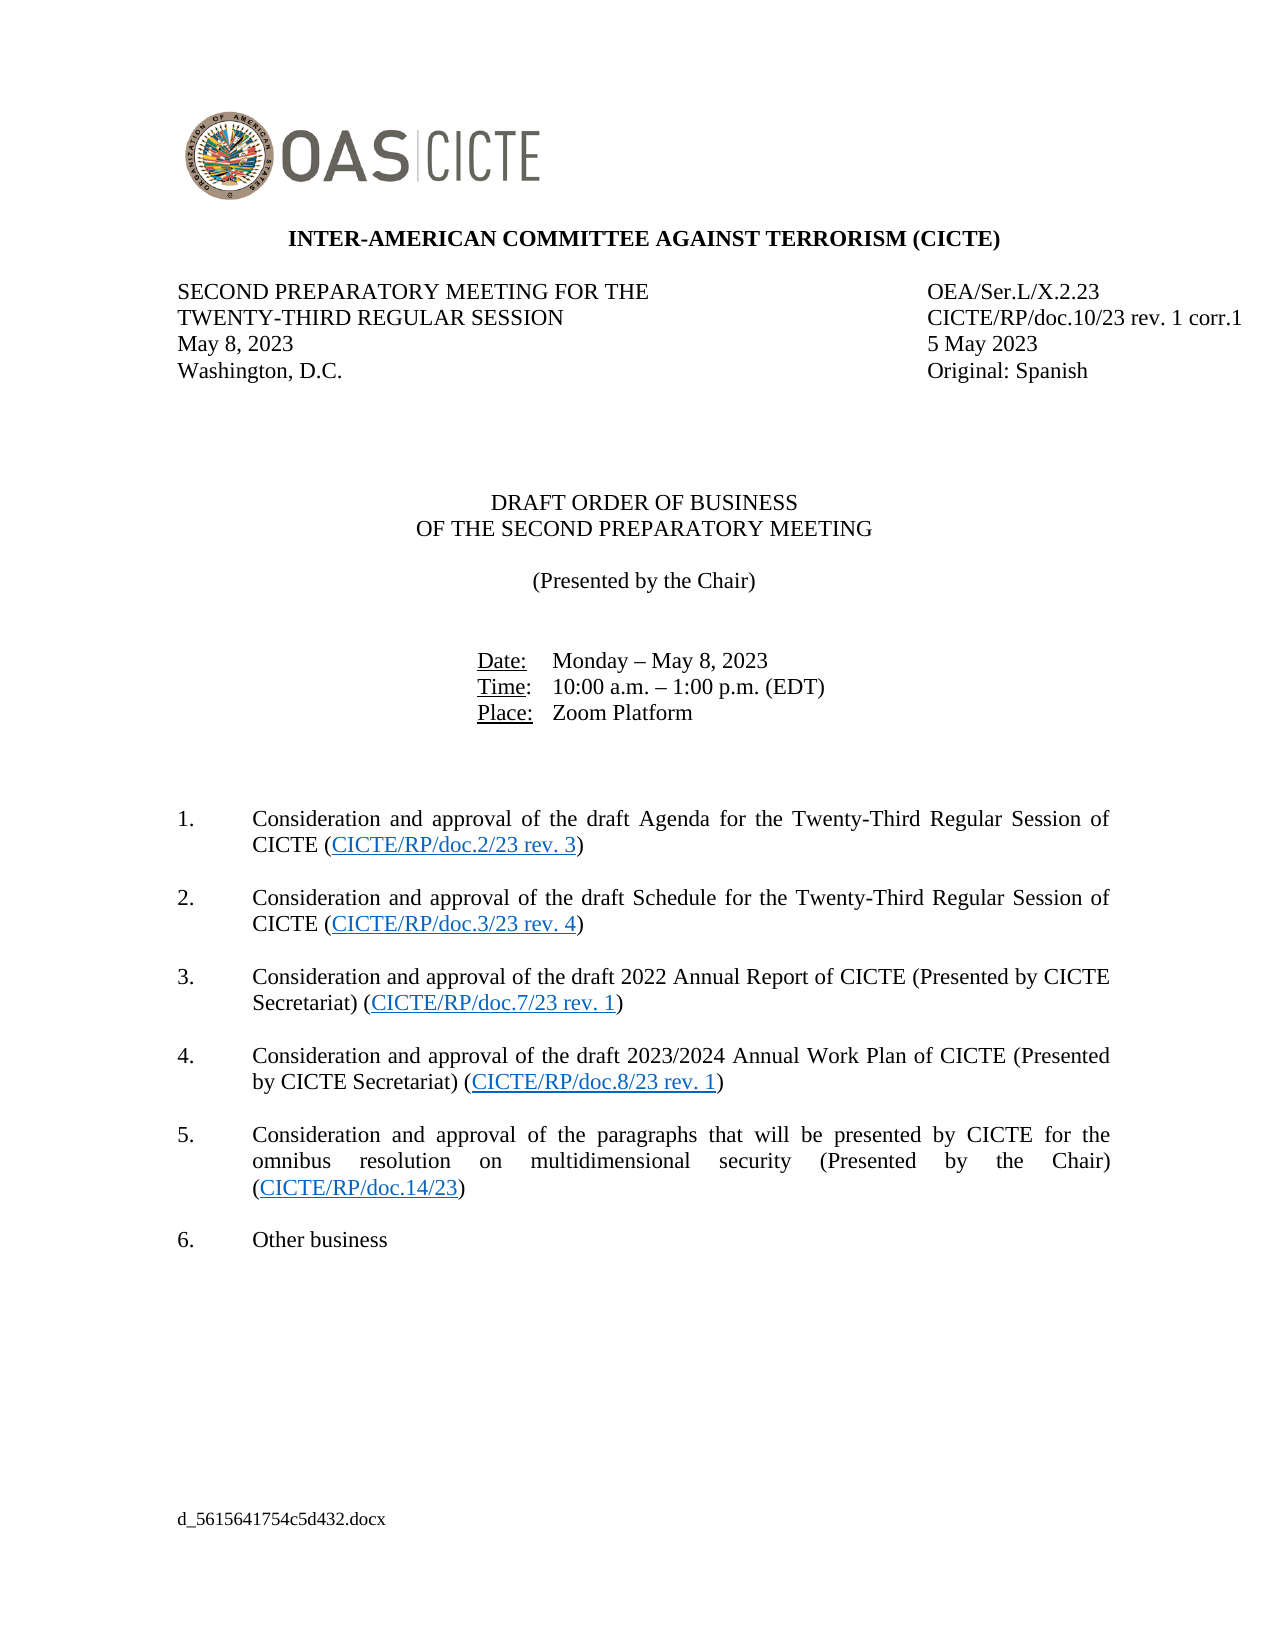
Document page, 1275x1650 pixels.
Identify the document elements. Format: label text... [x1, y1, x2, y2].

text OF THE SECOND PREPARATORY MEETING [177, 515, 1111, 541]
list Consideration and approval of the draft Agenda for the Twenty-Third Regular Session of CICTE (CICTE/RP/doc.2/23 rev. 3) [177, 805, 1111, 857]
text INTER-AMERICAN COMMITTEE AGAINST TERRORISM (CICTE) [177, 225, 1111, 251]
text Washington, D.C. Original: Spanish [177, 357, 1114, 383]
list Other business [177, 1226, 1111, 1253]
text DRAFT ORDER OF BUSINESS [177, 488, 1111, 515]
list Consideration and approval of the draft 2022 Annual Report of CICTE (Presented by CICTE Secretariat) (CICTE/RP/doc.7/23 rev. 1) [177, 963, 1111, 1016]
text Place: Zoom Platform [477, 699, 1111, 726]
list Consideration and approval of the draft 2023/2024 Annual Work Plan of CICTE (Presented by CICTE Secretariat) (CICTE/RP/doc.8/23 rev. 1) [177, 1042, 1111, 1095]
picture [177, 103, 548, 208]
text Date: Monday – May 8, 2023 [477, 647, 1111, 673]
text SECOND PREPARATORY MEETING FOR THE OEA/Ser.L/X.2.23 [177, 278, 1111, 304]
list Consideration and approval of the draft Schedule for the Twenty-Third Regular Session of CICTE (CICTE/RP/doc.3/23 rev. 4) [177, 884, 1111, 937]
text May 8, 2023 5 May 2023 [177, 330, 1111, 357]
list Consideration and approval of the paragraphs that will be presented by CICTE for the omnibus resolution on multidimensional security (Presented by the Chair) (CICTE/RP/doc.14/23) [177, 1121, 1111, 1200]
text TWENTY-THIRD REGULAR SESSION CICTE/RP/doc.10/23 rev. 1 corr.1 [177, 304, 1246, 330]
text (Presented by the Chair) [177, 568, 1111, 594]
text Time: 10:00 a.m. – 1:00 p.m. (EDT) [477, 673, 1111, 699]
